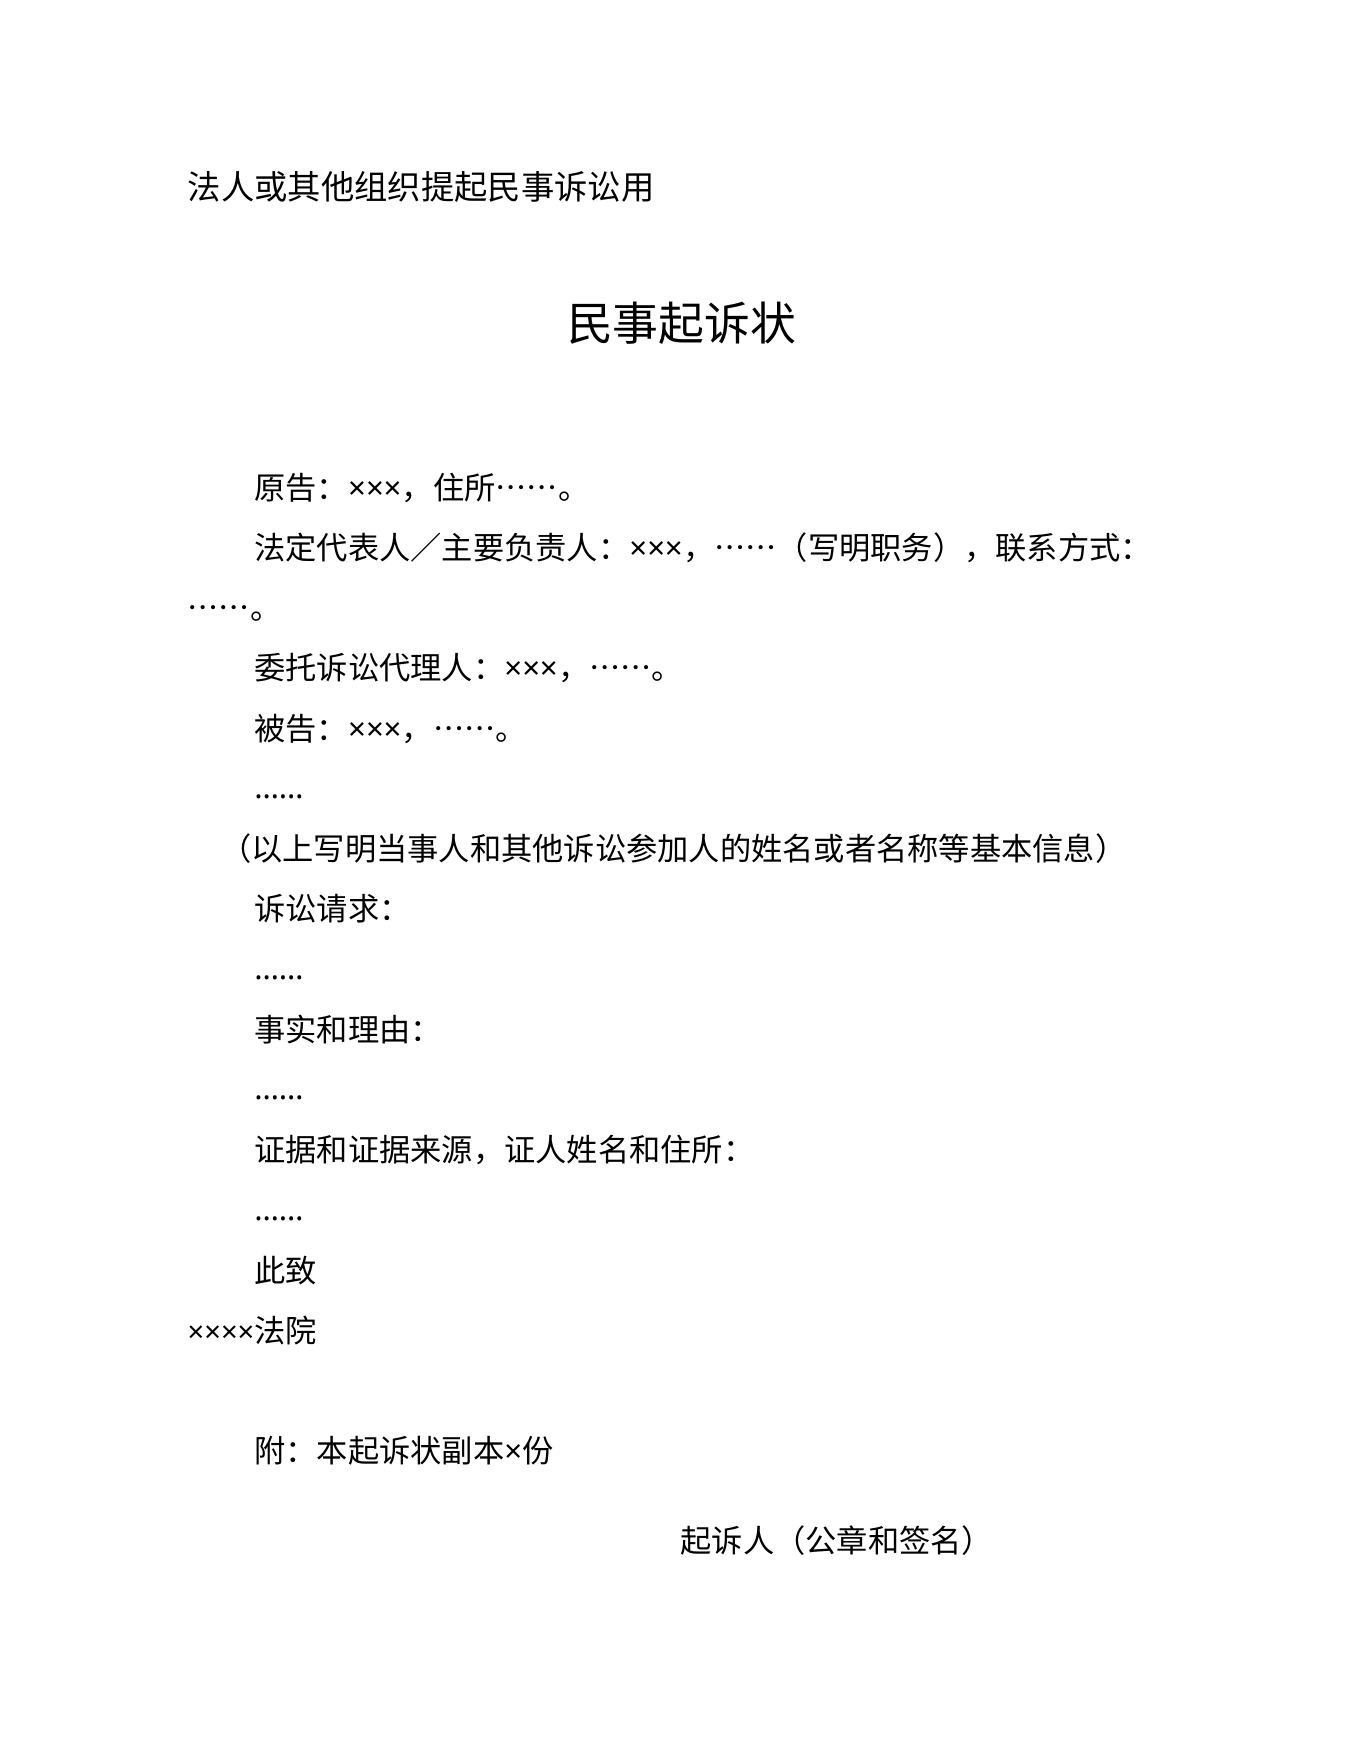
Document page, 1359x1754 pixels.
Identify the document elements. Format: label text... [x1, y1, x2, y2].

text 被告：×××，……。 [187, 696, 1175, 757]
text 委托诉讼代理人：×××，……。 [187, 636, 1175, 696]
text 诉讼请求： [187, 877, 1175, 937]
text …… [187, 937, 1175, 997]
text 原告：×××，住所……。 [187, 456, 1175, 516]
text 此致 [187, 1238, 1175, 1298]
text 民事起诉状 [187, 275, 1175, 365]
text 附：本起诉状副本×份 [187, 1419, 1175, 1479]
text …… [187, 757, 1175, 817]
text …… [187, 1178, 1175, 1238]
text 法人或其他组织提起民事诉讼用 [187, 154, 1175, 215]
text 法定代表人／主要负责人：×××，……（写明职务），联系方式：……。 [187, 516, 1175, 636]
text 证据和证据来源，证人姓名和住所： [187, 1118, 1175, 1178]
text 起诉人（公章和签名） [187, 1509, 1175, 1569]
text …… [187, 1058, 1175, 1118]
text ××××法院 [187, 1298, 1175, 1359]
text 事实和理由： [187, 997, 1175, 1058]
text （以上写明当事人和其他诉讼参加人的姓名或者名称等基本信息） [187, 817, 1175, 877]
